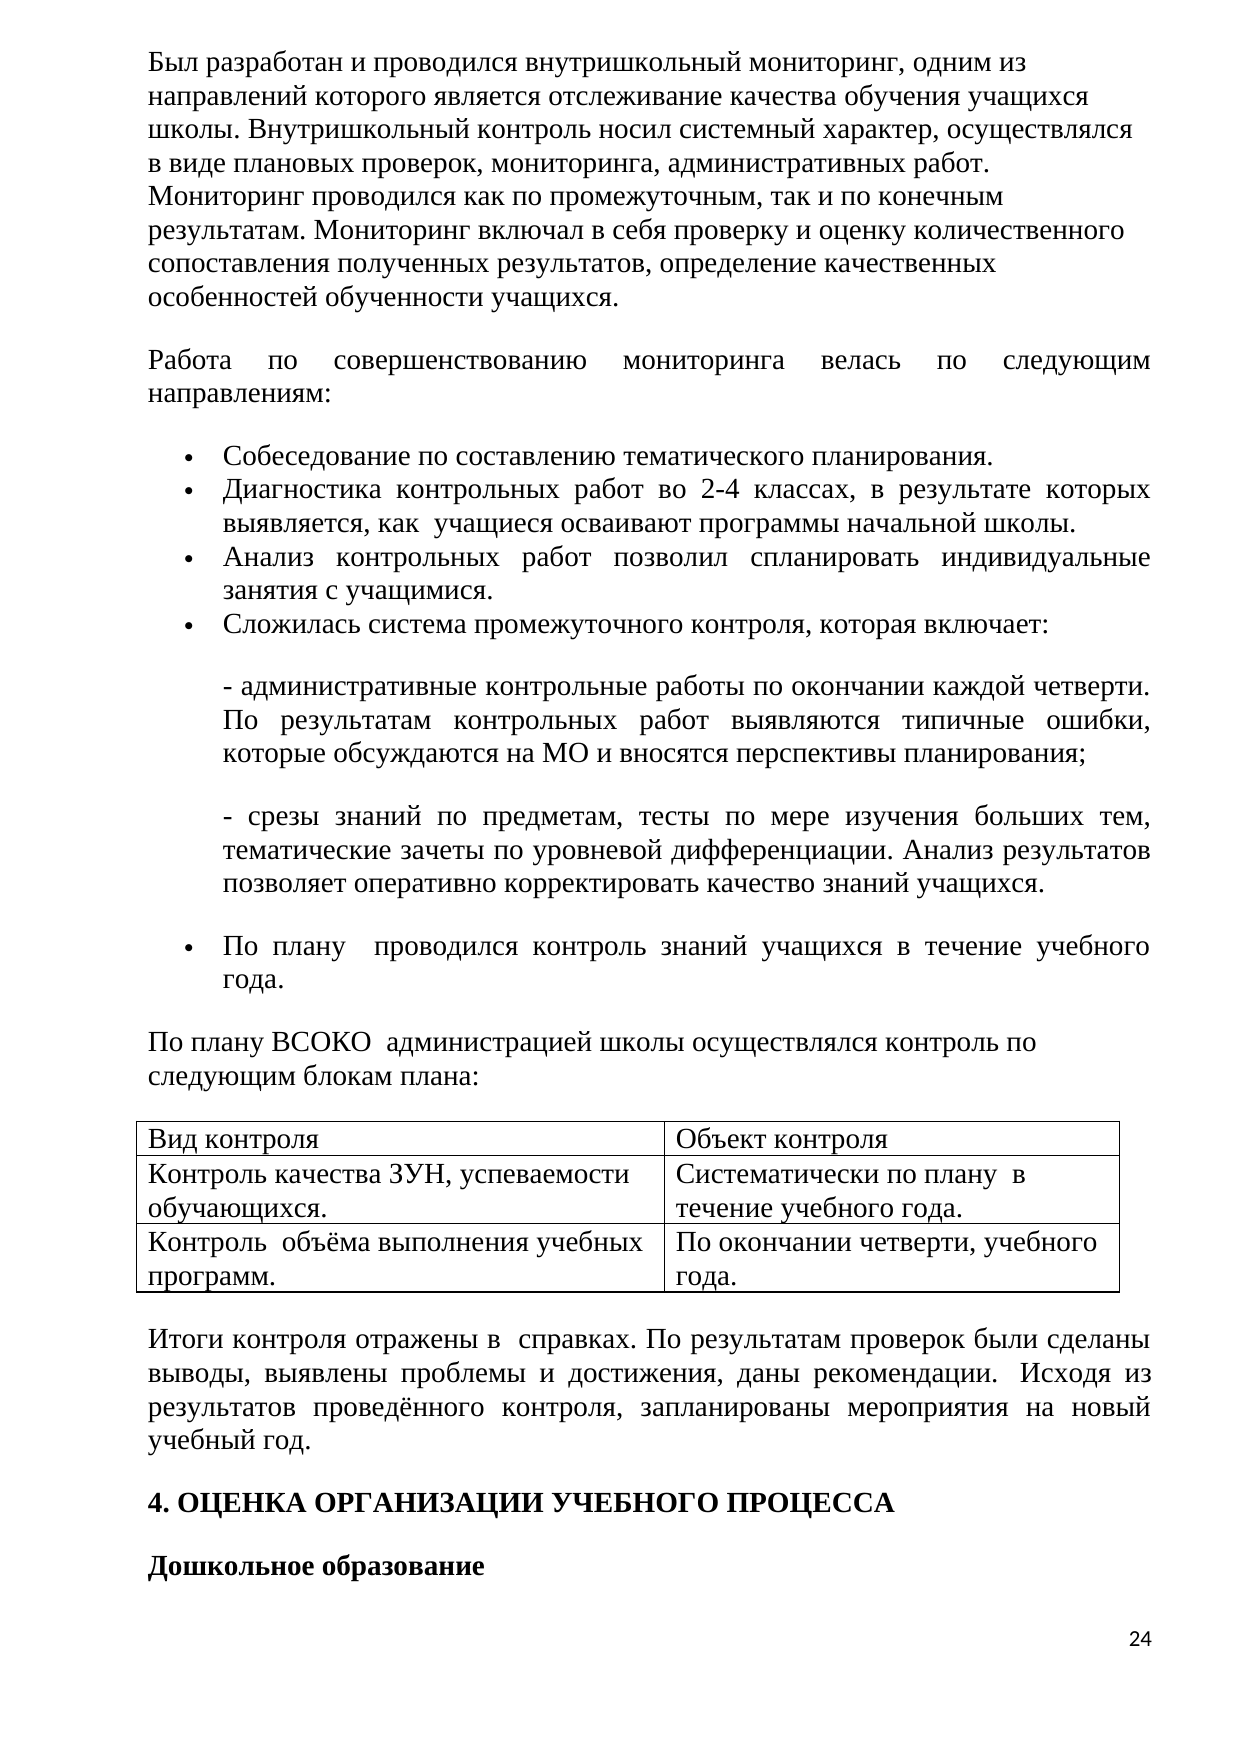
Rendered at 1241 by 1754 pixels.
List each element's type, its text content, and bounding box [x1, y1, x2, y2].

text - срезы знаний по предметам, тесты по мере изучения больших тем, тематические зачеты по уровневой дифференциации. Анализ результатов позволяет оперативно корректировать качество знаний учащихся. [223, 798, 1152, 899]
list Диагностика контрольных работ во 2-4 классах, в результате которых выявляется, как учащиеся осваивают программы начальной школы. [185, 472, 1152, 539]
table_header Объект контроля [665, 1122, 1119, 1155]
text Итоги контроля отражены в справках. По результатам проверок были сделаны выводы, выявлены проблемы и достижения, даны рекомендации. Исходя из результатов проведённого контроля, запланированы мероприятия на новый учебный год. [148, 1322, 1152, 1456]
text - административные контрольные работы по окончании каждой четверти. По результатам контрольных работ выявляются типичные ошибки, которые обсуждаются на МО и вносятся перспективы планирования; [223, 668, 1152, 769]
table_header Вид контроля [137, 1122, 664, 1155]
text 4. ОЦЕНКА ОРГАНИЗАЦИИ УЧЕБНОГО ПРОЦЕССА [148, 1485, 1152, 1518]
table_cell Систематически по плану в течение учебного года. [665, 1156, 1119, 1223]
text Был разработан и проводился внутришкольный мониторинг, одним из направлений которого является отслеживание качества обучения учащихся школы. Внутришкольный контроль носил системный характер, осуществлялся в виде плановых проверок, мониторинга, административных работ. Мониторинг проводился как по промежуточным, так и по конечным результатам. Мониторинг включал в себя проверку и оценку количественного сопоставления полученных результатов, определение качественных особенностей обученности учащихся. [148, 44, 1152, 313]
list Анализ контрольных работ позволил спланировать индивидуальные занятия с учащимися. [185, 539, 1152, 606]
list По плану проводился контроль знаний учащихся в течение учебного года. [185, 928, 1152, 995]
list Сложилась система промежуточного контроля, которая включает: [185, 606, 1152, 639]
text По плану ВСОКО администрацией школы осуществлялся контроль по следующим блокам плана: [148, 1024, 1152, 1091]
table_cell Контроль объёма выполнения учебных программ. [137, 1224, 664, 1291]
table_cell По окончании четверти, учебного года. [665, 1224, 1119, 1291]
text Работа по совершенствованию мониторинга велась по следующим направлениям: [148, 342, 1152, 409]
list Собеседование по составлению тематического планирования. [185, 438, 1152, 472]
table_cell Контроль качества ЗУН, успеваемости обучающихся. [137, 1156, 664, 1223]
text Дошкольное образование [148, 1548, 1152, 1581]
